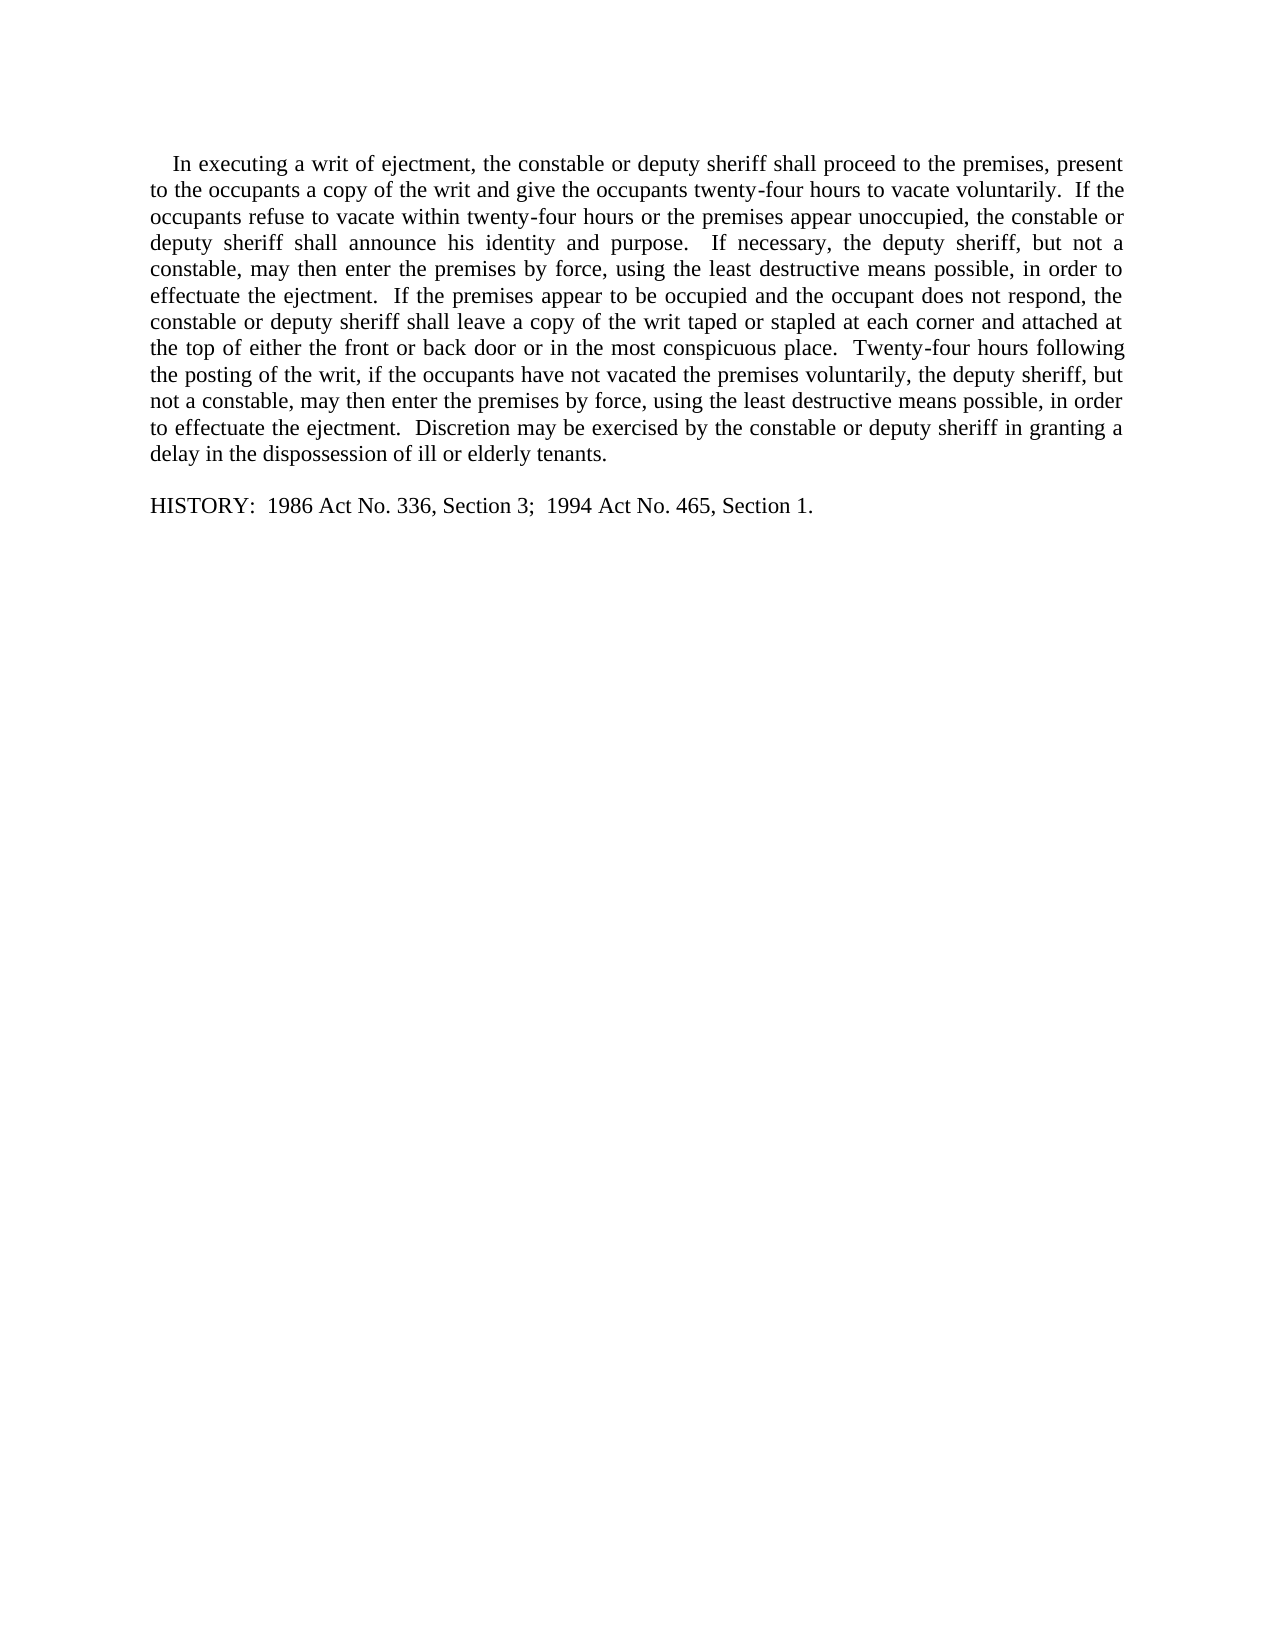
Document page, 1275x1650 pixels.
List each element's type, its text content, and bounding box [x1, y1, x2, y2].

text In executing a writ of ejectment, the constable or deputy sheriff shall proceed to the premises, present to the occupants a copy of the writ and give the occupants twenty-four hours to vacate voluntarily. If the occupants refuse to vacate within twenty-four hours or the premises appear unoccupied, the constable or deputy sheriff shall announce his identity and purpose. If necessary, the deputy sheriff, but not a constable, may then enter the premises by force, using the least destructive means possible, in order to effectuate the ejectment. If the premises appear to be occupied and the occupant does not respond, the constable or deputy sheriff shall leave a copy of the writ taped or stapled at each corner and attached at the top of either the front or back door or in the most conspicuous place. Twenty-four hours following the posting of the writ, if the occupants have not vacated the premises voluntarily, the deputy sheriff, but not a constable, may then enter the premises by force, using the least destructive means possible, in order to effectuate the ejectment. Discretion may be exercised by the constable or deputy sheriff in granting a delay in the dispossession of ill or elderly tenants. [150, 150, 1125, 466]
text HISTORY: 1986 Act No. 336, Section 3; 1994 Act No. 465, Section 1. [150, 493, 1125, 519]
